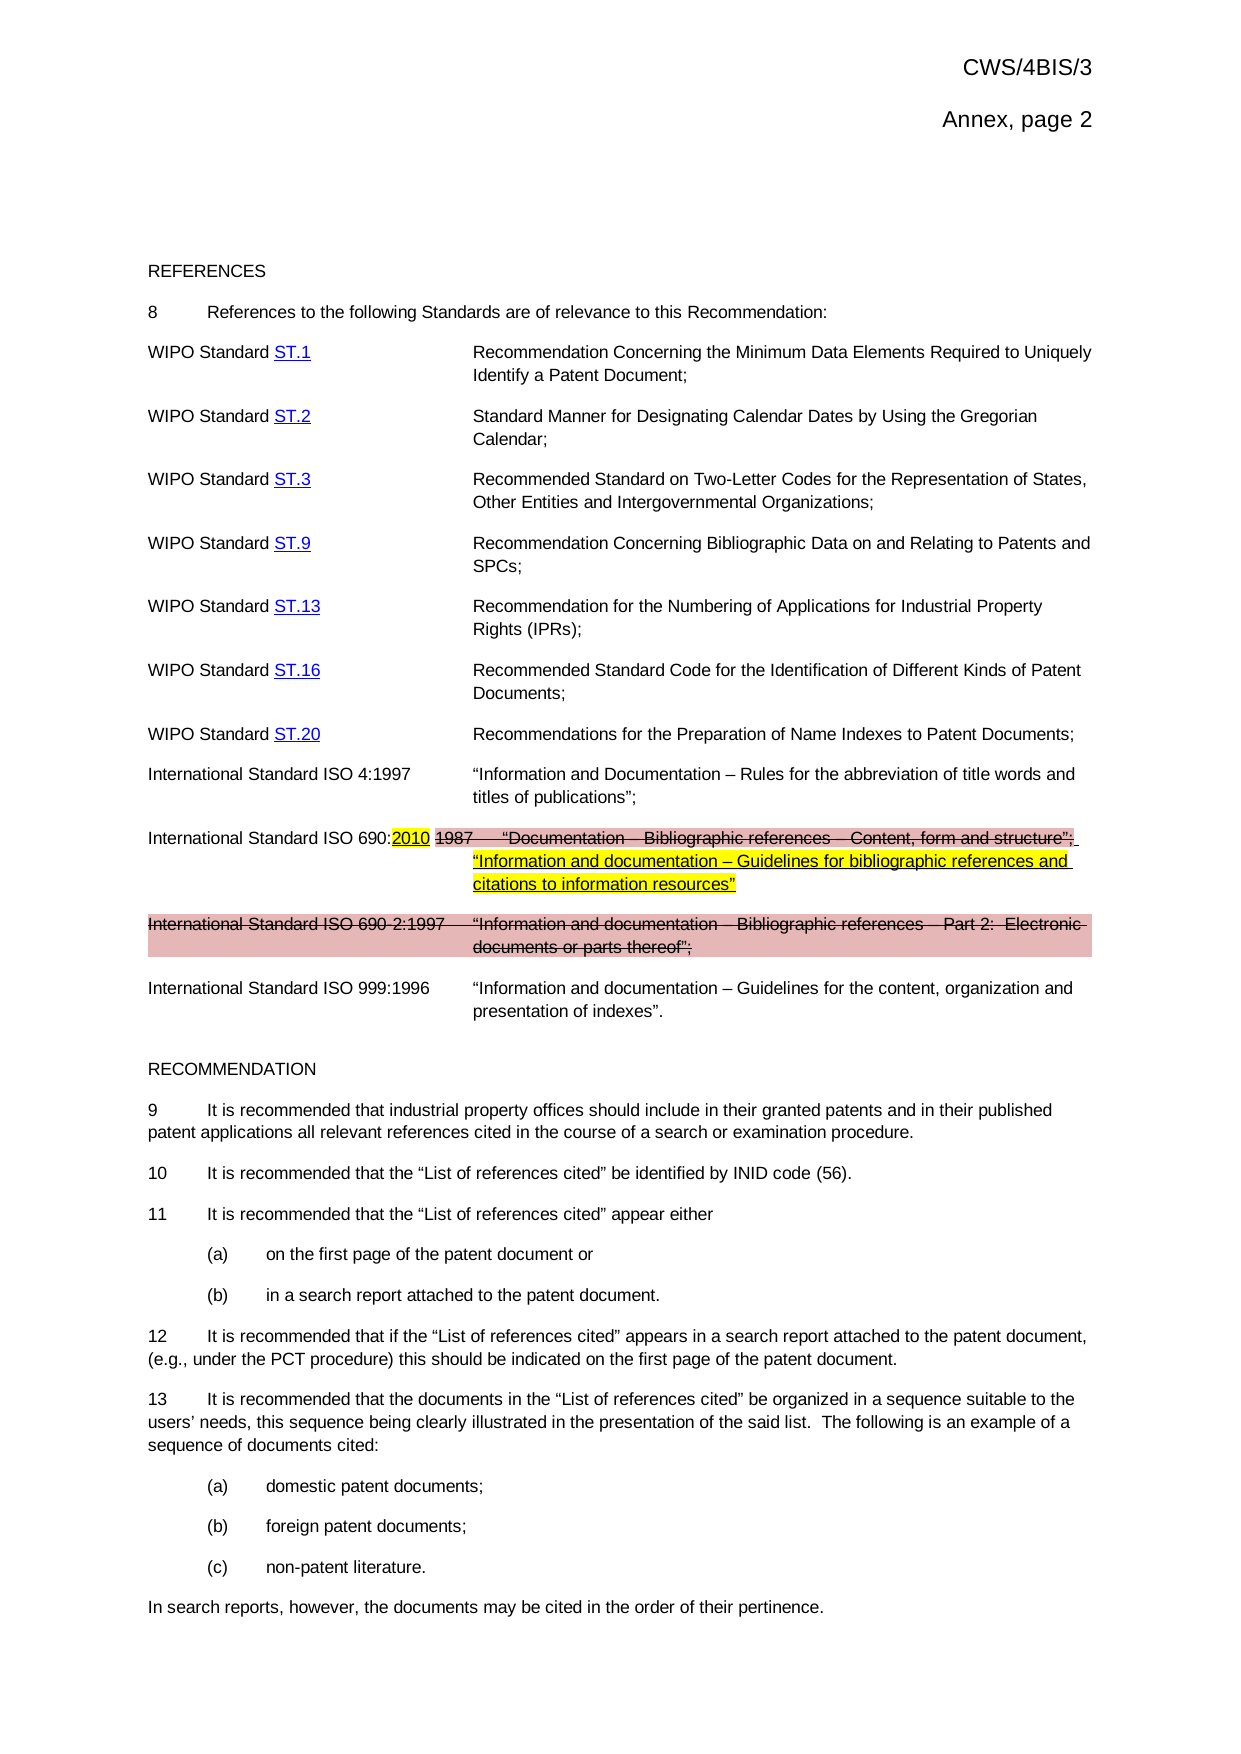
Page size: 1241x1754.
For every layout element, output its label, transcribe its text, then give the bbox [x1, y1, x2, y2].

list It is recommended that the “List of references cited” appear either [148, 1203, 1092, 1223]
list (b) in a search report attached to the patent document. [148, 1285, 1092, 1305]
list WIPO Standard ST.3 Recommended Standard on Two-Letter Codes for the Representation of States, Other Entities and Intergovernmental Organizations; [148, 469, 1092, 512]
subtitle REFERENCES [148, 261, 1092, 281]
list It is recommended that industrial property offices should include in their granted patents and in their published patent applications all relevant references cited in the course of a search or examination procedure. [148, 1099, 1092, 1142]
list (b) foreign patent documents; [148, 1516, 1092, 1536]
list WIPO Standard ST.9 Recommendation Concerning Bibliographic Data on and Relating to Patents and SPCs; [148, 533, 1092, 576]
list WIPO Standard ST.13 Recommendation for the Numbering of Applications for Industrial Property Rights (IPRs); [148, 596, 1092, 639]
list International Standard ISO 690-2:1997 “Information and documentation – Bibliographic references – Part 2: Electronic documents or parts thereof”; [148, 914, 1092, 957]
list (a) domestic patent documents; [148, 1475, 1092, 1495]
list It is recommended that if the “List of references cited” appears in a search report attached to the patent document, (e.g., under the PCT procedure) this should be indicated on the first page of the patent document. [148, 1325, 1092, 1368]
list WIPO Standard ST.16 Recommended Standard Code for the Identification of Different Kinds of Patent Documents; [148, 660, 1092, 703]
list International Standard ISO 4:1997 “Information and Documentation – Rules for the abbreviation of title words and titles of publications”; [148, 764, 1092, 807]
list It is recommended that the documents in the “List of references cited” be organized in a sequence suitable to the users’ needs, this sequence being clearly illustrated in the presentation of the said list. The following is an example of a sequence of documents cited: [148, 1389, 1092, 1455]
list International Standard ISO 999:1996 “Information and documentation – Guidelines for the content, organization and presentation of indexes”. [148, 977, 1092, 1020]
list It is recommended that the “List of references cited” be identified by INID code (56). [148, 1163, 1092, 1183]
list WIPO Standard ST.1 Recommendation Concerning the Minimum Data Elements Required to Uniquely Identify a Patent Document; [148, 342, 1092, 385]
list WIPO Standard ST.2 Standard Manner for Designating Calendar Dates by Using the Gregorian Calendar; [148, 406, 1092, 448]
subtitle RECOMMENDATION [148, 1059, 1092, 1079]
list (c) non-patent literature. [148, 1557, 1092, 1577]
list WIPO Standard ST.20 Recommendations for the Preparation of Name Indexes to Patent Documents; [148, 723, 1092, 743]
list In search reports, however, the documents may be cited in the order of their pertinence. [148, 1597, 1092, 1617]
list International Standard ISO 690:2010 1987 “Documentation – Bibliographic references – Content, form and structure”; “Information and documentation – Guidelines for bibliographic references and citations to information resources” [148, 827, 1092, 893]
list References to the following Standards are of relevance to this Recommendation: [148, 301, 1092, 321]
list (a) on the first page of the patent document or [148, 1244, 1092, 1264]
